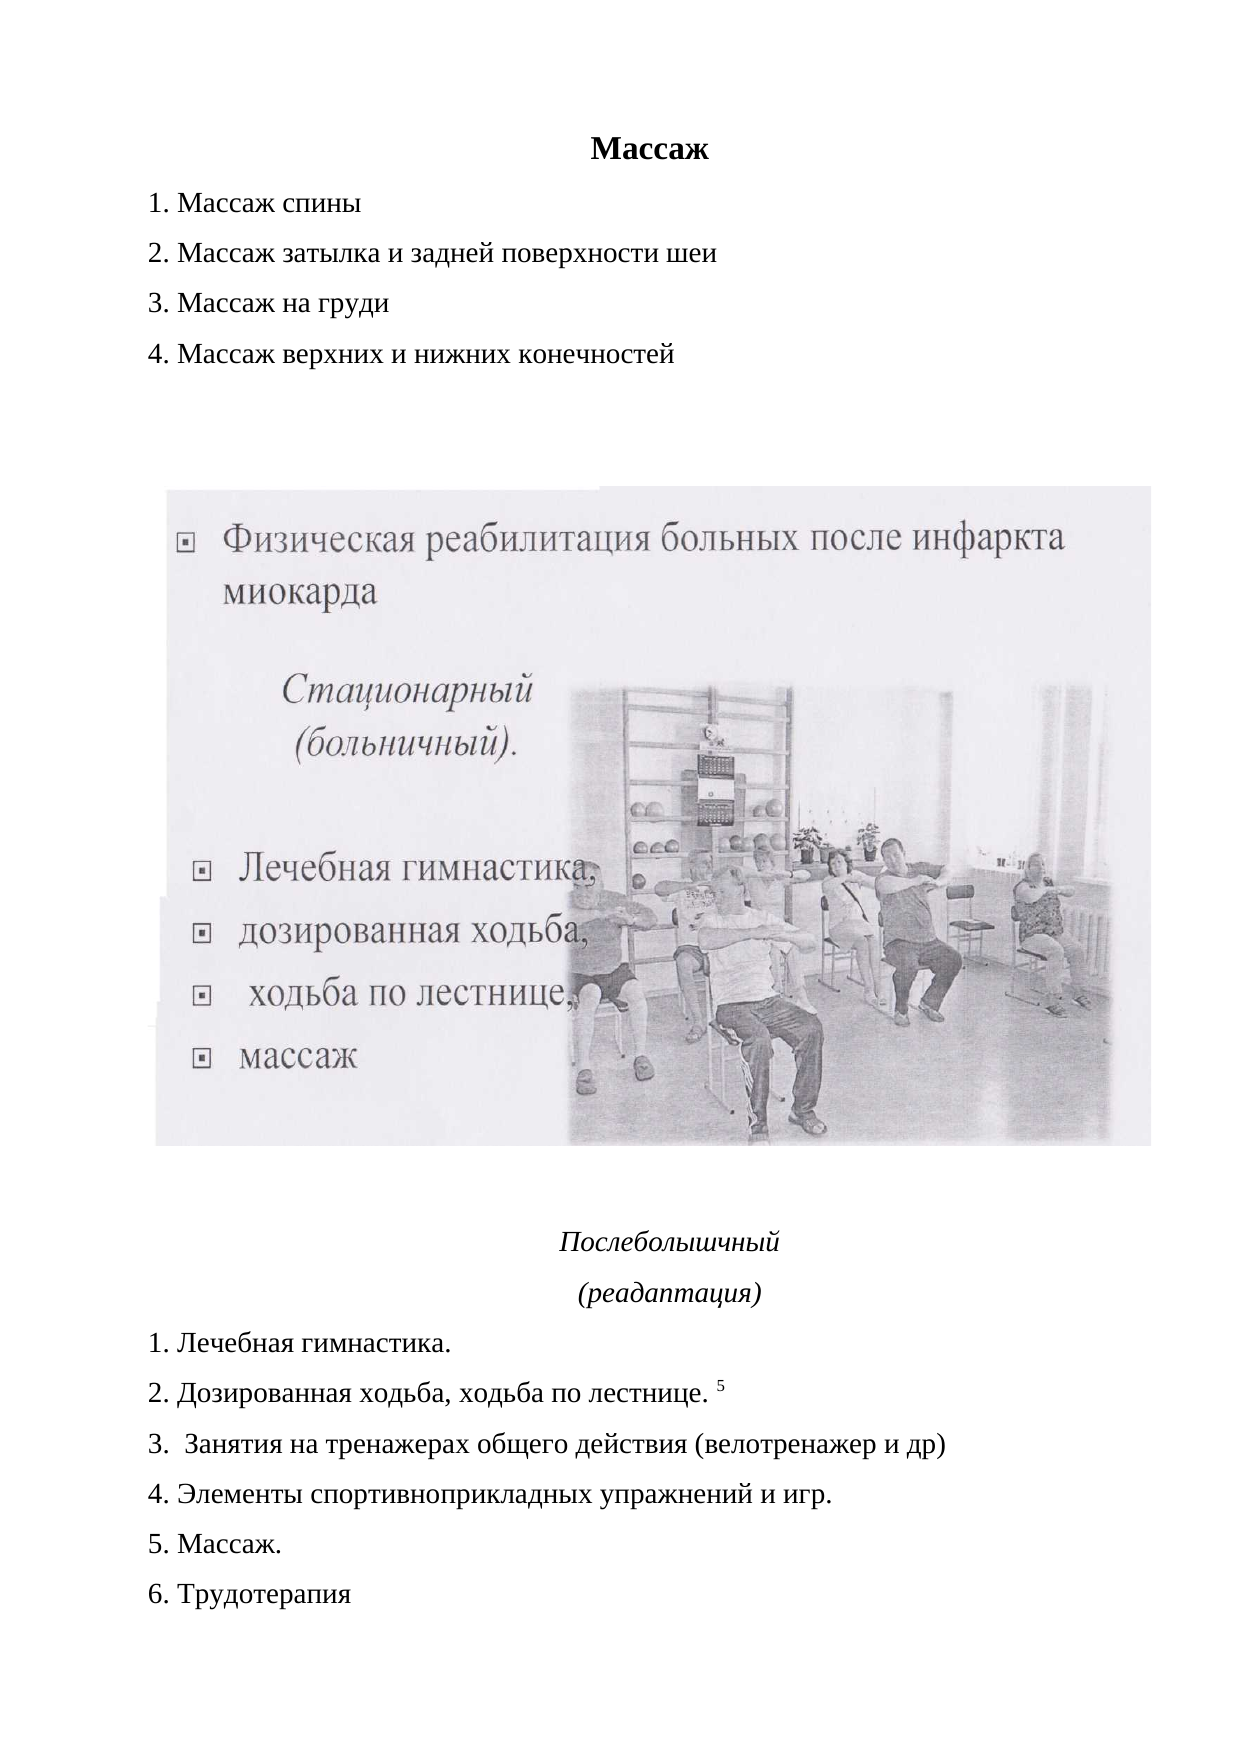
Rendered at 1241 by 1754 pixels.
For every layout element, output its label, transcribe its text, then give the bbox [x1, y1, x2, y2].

text 5. Массаж. [148, 1526, 1152, 1560]
text 4. Массаж верхних и нижних конечностей [148, 336, 1152, 369]
text 4. Элементы спортивноприкладных упражнений и игр. [148, 1476, 1152, 1509]
text 3. Массаж на груди [148, 286, 1152, 319]
text 2. Массаж затылка и задней поверхности шеи [148, 235, 1152, 269]
text 6. Трудотерапия [148, 1577, 1152, 1610]
text Послеболышчный [187, 1224, 1152, 1258]
text 1. Массаж спины [148, 185, 1152, 218]
text 3. Занятия на тренажерах общего действия (велотренажер и др) [148, 1426, 1152, 1459]
text 1. Лечебная гимнастика. [148, 1325, 1152, 1359]
picture [147, 486, 1152, 1146]
text 2. Дозированная ходьба, ходьба по лестнице. 5 [148, 1375, 1152, 1409]
text Массаж [148, 106, 1152, 172]
text (реадаптация) [187, 1275, 1152, 1308]
